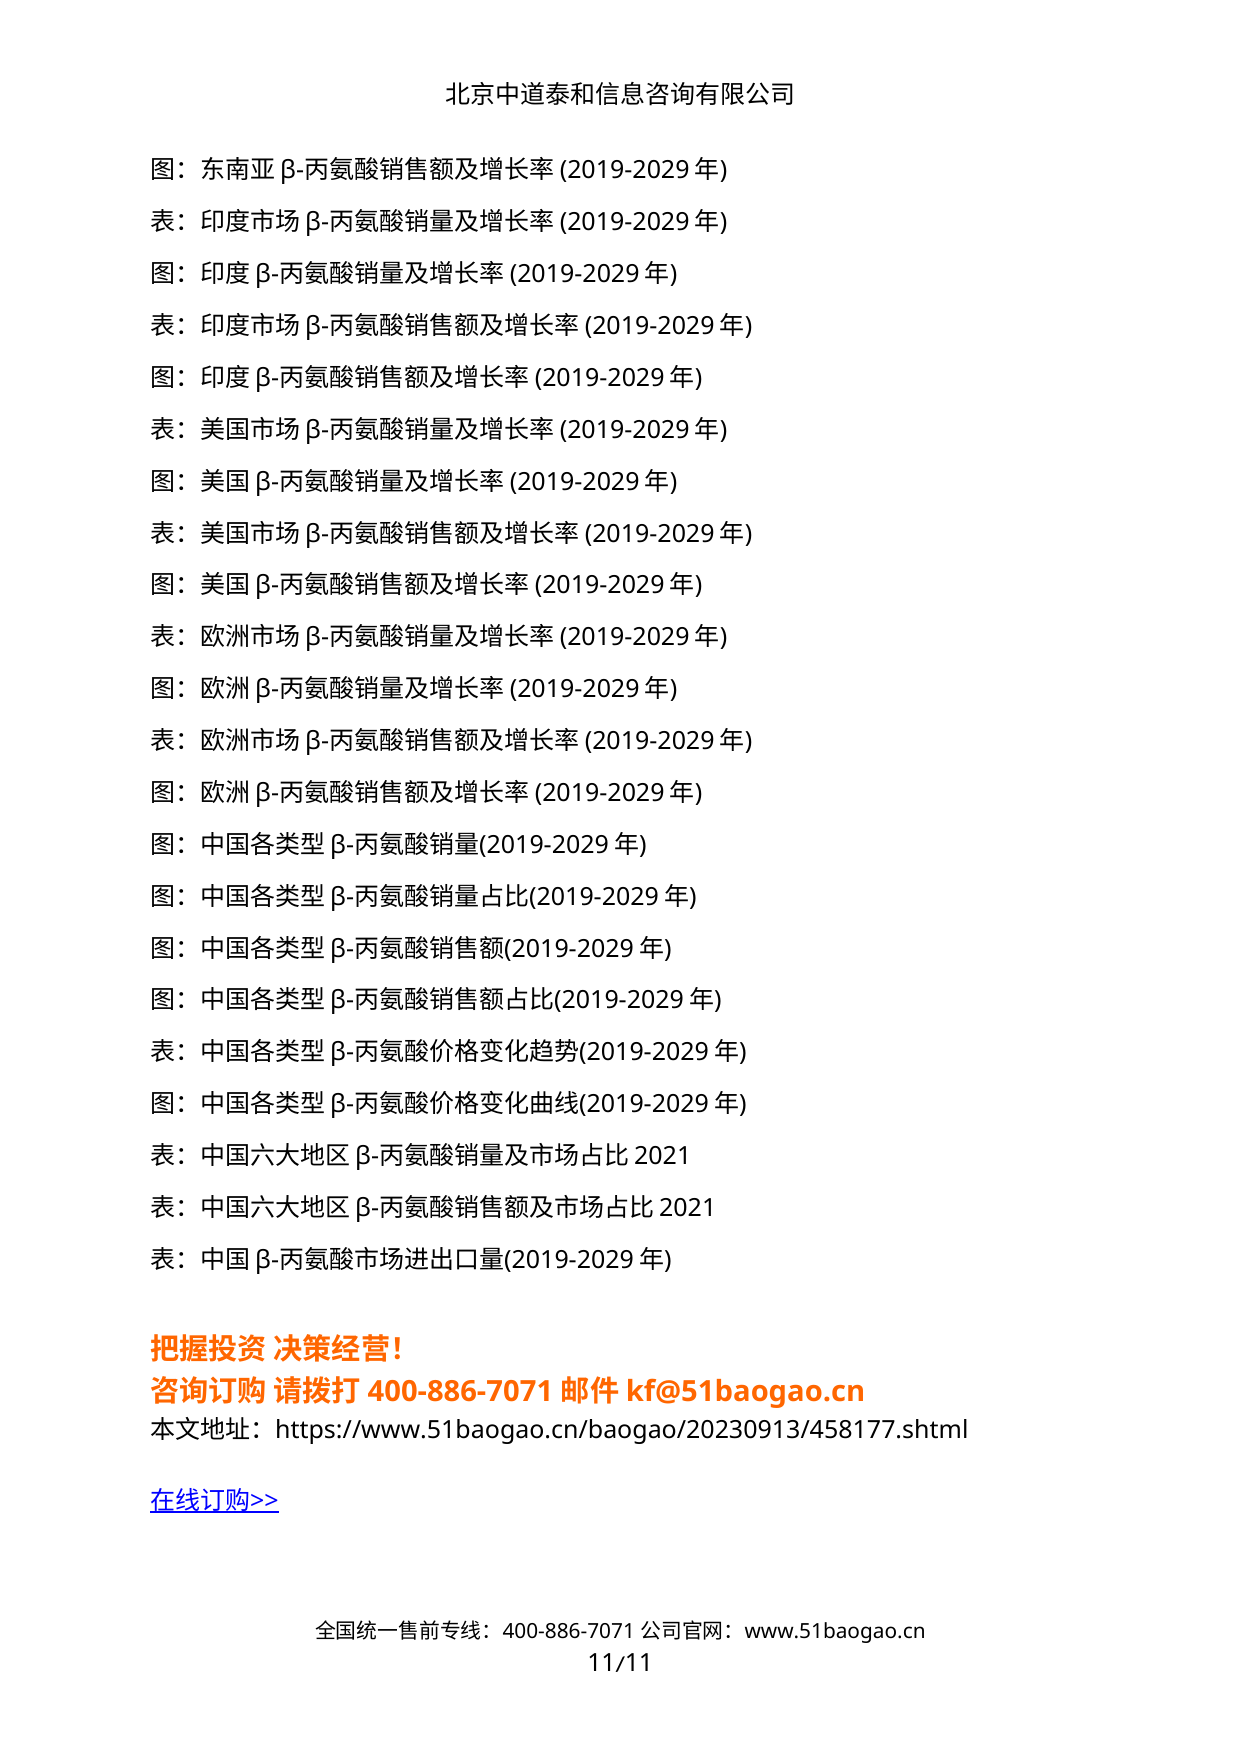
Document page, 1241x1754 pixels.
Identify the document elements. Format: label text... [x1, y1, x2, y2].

text 图：美国β-丙氨酸销售额及增长率 (2019-2029年) [150, 565, 1090, 601]
text 表：中国六大地区β-丙氨酸销量及市场占比2021 [150, 1136, 1090, 1172]
text 图：中国各类型β-丙氨酸销量占比(2019-2029年) [150, 876, 1090, 912]
text 表：美国市场β-丙氨酸销量及增长率 (2019-2029年) [150, 409, 1090, 446]
text 图：欧洲β-丙氨酸销售额及增长率 (2019-2029年) [150, 772, 1090, 809]
text 表：印度市场β-丙氨酸销售额及增长率 (2019-2029年) [150, 306, 1090, 342]
text 表：中国各类型β-丙氨酸价格变化趋势(2019-2029年) [150, 1032, 1090, 1068]
text 图：中国各类型β-丙氨酸销量(2019-2029年) [150, 824, 1090, 861]
text 把握投资 决策经营！咨询订购 请拨打 400-886-7071 邮件 kf@51baogao.cn本文地址：https://www.51baogao.cn/baogao/20230913/458177.shtml [150, 1291, 1090, 1446]
text 图：中国各类型β-丙氨酸销售额(2019-2029年) [150, 928, 1090, 964]
text 表：中国六大地区β-丙氨酸销售额及市场占比2021 [150, 1187, 1090, 1224]
text 表：美国市场β-丙氨酸销售额及增长率 (2019-2029年) [150, 513, 1090, 549]
text 图：中国各类型β-丙氨酸销售额占比(2019-2029年) [150, 980, 1090, 1016]
text 在线订购>> [150, 1446, 1090, 1517]
text 表：欧洲市场β-丙氨酸销量及增长率 (2019-2029年) [150, 617, 1090, 653]
text 图：东南亚β-丙氨酸销售额及增长率 (2019-2029年) [150, 150, 1090, 186]
text 图：美国β-丙氨酸销量及增长率 (2019-2029年) [150, 461, 1090, 497]
text 表：印度市场β-丙氨酸销量及增长率 (2019-2029年) [150, 202, 1090, 238]
text 表：欧洲市场β-丙氨酸销售额及增长率 (2019-2029年) [150, 721, 1090, 757]
text 图：欧洲β-丙氨酸销量及增长率 (2019-2029年) [150, 669, 1090, 705]
text 图：印度β-丙氨酸销量及增长率 (2019-2029年) [150, 254, 1090, 290]
text 图：印度β-丙氨酸销售额及增长率 (2019-2029年) [150, 357, 1090, 394]
text 图：中国各类型β-丙氨酸价格变化曲线(2019-2029年) [150, 1084, 1090, 1120]
text 表：中国β-丙氨酸市场进出口量(2019-2029年) [150, 1239, 1090, 1276]
